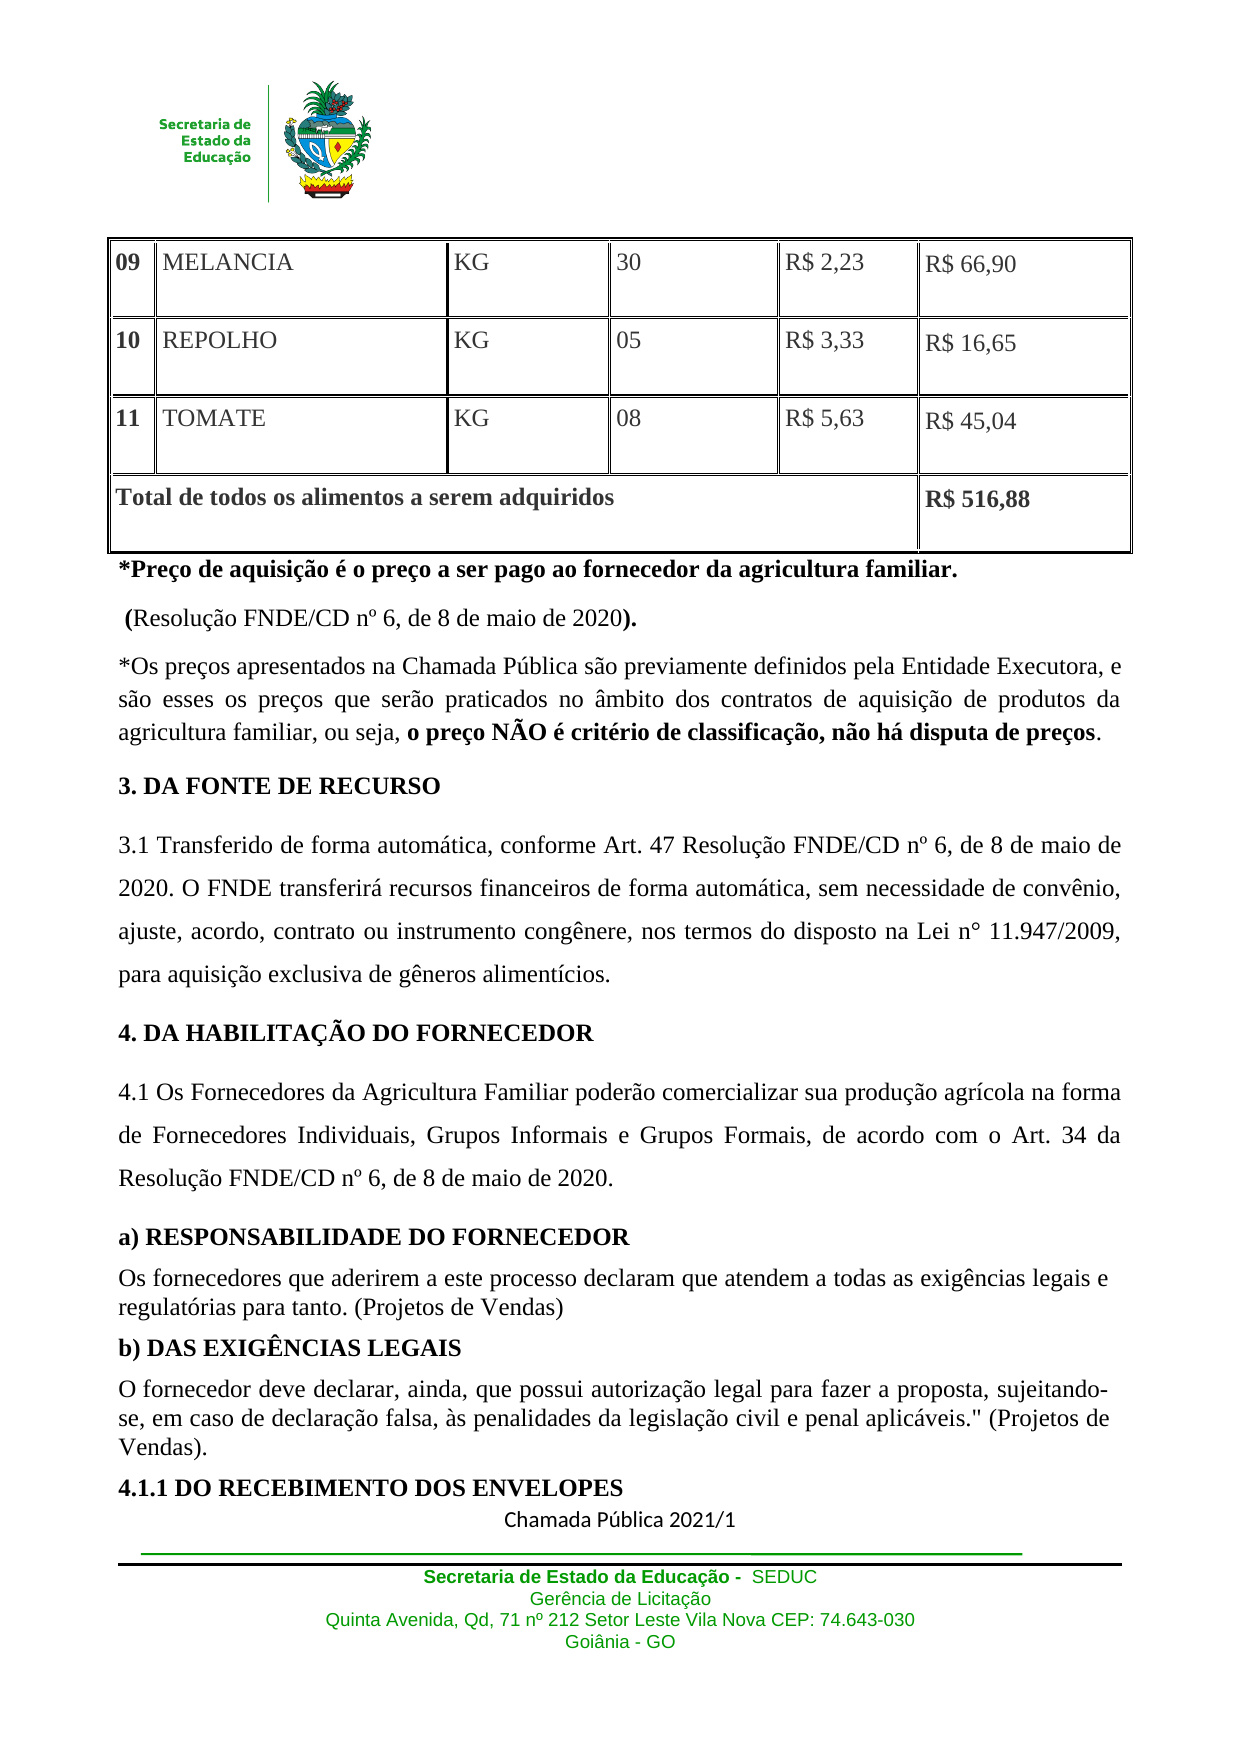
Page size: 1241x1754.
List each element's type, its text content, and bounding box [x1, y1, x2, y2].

text a) RESPONSABILIDADE DO FORNECEDOR [118, 1222, 1110, 1251]
table_cell 05 [611, 319, 777, 394]
table_cell R$ 2,23 [779, 241, 918, 316]
text 4. DA HABILITAÇÃO DO FORNECEDOR [118, 1018, 1122, 1047]
table_cell REPOLHO [157, 319, 446, 394]
text Os fornecedores que aderirem a este processo declaram que atendem a todas as exigências legais e regulatórias para tanto. (Projetos de Vendas) [118, 1263, 1110, 1321]
table_cell R$ 45,04 [920, 394, 1130, 472]
table_cell 30 [610, 241, 779, 316]
table_cell R$ 16,65 [919, 316, 1131, 394]
text 3.1 Transferido de forma automática, conforme Art. 47 Resolução FNDE/CD nº 6, de 8 de maio de 2020. O FNDE transferirá recursos financeiros de forma automática, sem necessidade de convênio, ajuste, acordo, contrato ou instrumento congênere, nos termos do disposto na Lei n° 11.947/2009, para aquisição exclusiva de gêneros alimentícios. [118, 830, 1122, 988]
text b) DAS EXIGÊNCIAS LEGAIS [118, 1333, 1110, 1362]
table_cell 10 [109, 316, 156, 394]
table_cell MELANCIA [156, 241, 447, 316]
table_cell R$ 66,90 [919, 241, 1130, 316]
table_cell KG [449, 398, 608, 472]
table_cell KG [447, 241, 610, 316]
table_cell KG [449, 319, 608, 394]
text 4.1.1 DO RECEBIMENTO DOS ENVELOPES [118, 1473, 1122, 1502]
table_cell 09 [111, 241, 156, 316]
table_cell R$ 516,88 [919, 473, 1130, 551]
text 4.1 Os Fornecedores da Agricultura Familiar poderão comercializar sua produção agrícola na forma de Fornecedores Individuais, Grupos Informais e Grupos Formais, de acordo com o Art. 34 da Resolução FNDE/CD nº 6, de 8 de maio de 2020. [118, 1077, 1122, 1192]
text O fornecedor deve declarar, ainda, que possui autorização legal para fazer a proposta, sujeitando-se, em caso de declaração falsa, às penalidades da legislação civil e penal aplicáveis." (Projetos de Vendas). [118, 1374, 1110, 1461]
table_cell 11 [111, 394, 154, 472]
text *Preço de aquisição é o preço a ser pago ao fornecedor da agricultura familiar. [118, 554, 1122, 583]
table_cell R$ 5,63 [780, 398, 917, 472]
table_cell Total de todos os alimentos a serem adquiridos [111, 473, 918, 551]
table_cell 08 [611, 398, 777, 472]
text (Resolução FNDE/CD nº 6, de 8 de maio de 2020). [118, 603, 1122, 632]
table_cell TOMATE [157, 398, 446, 472]
picture [118, 73, 412, 210]
text 3. DA FONTE DE RECURSO [118, 771, 1122, 800]
text *Os preços apresentados na Chamada Pública são previamente definidos pela Entidade Executora, e são esses os preços que serão praticados no âmbito dos contratos de aquisição de produtos da agricultura familiar, ou seja, o preço NÃO é critério de classificação, não há disputa de preços. [118, 651, 1122, 746]
table_cell R$ 3,33 [780, 319, 917, 394]
